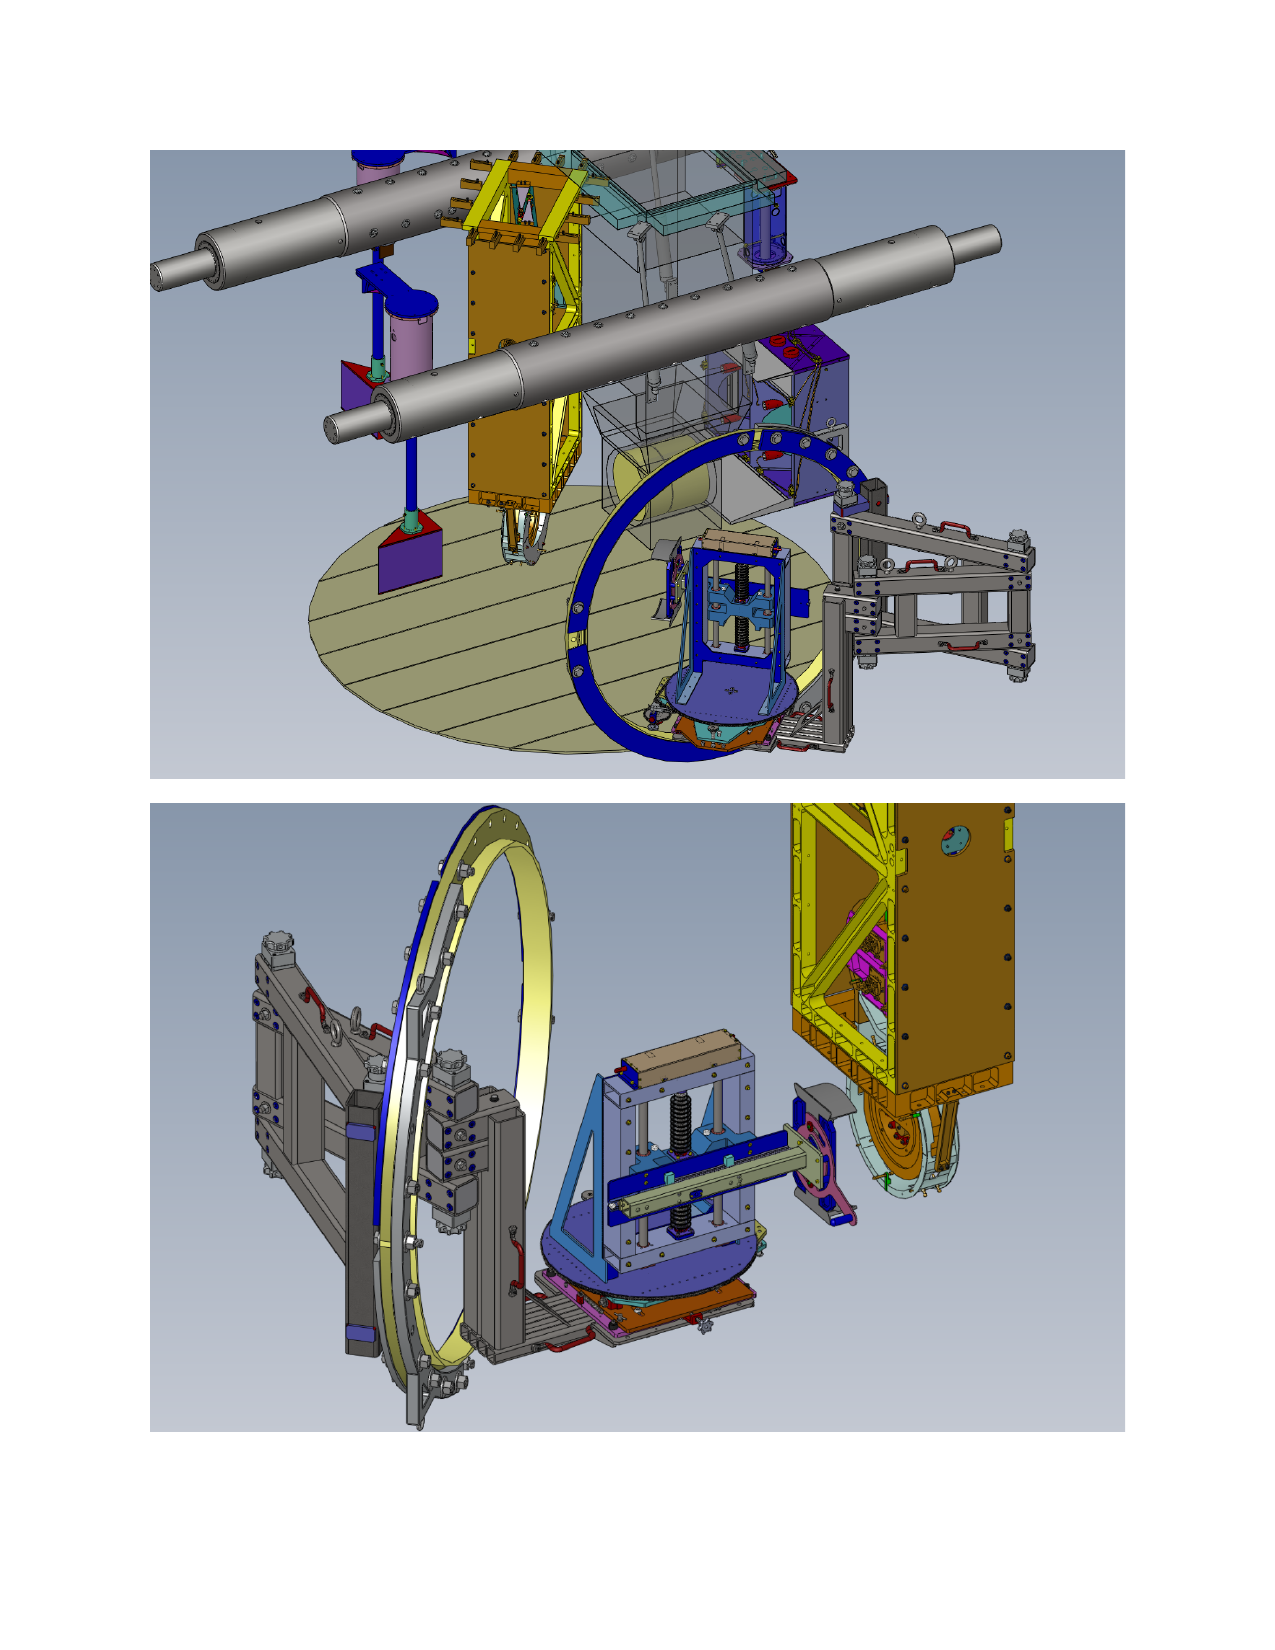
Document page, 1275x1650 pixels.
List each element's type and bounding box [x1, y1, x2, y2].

picture [150, 803, 1125, 1432]
picture [150, 150, 1125, 779]
